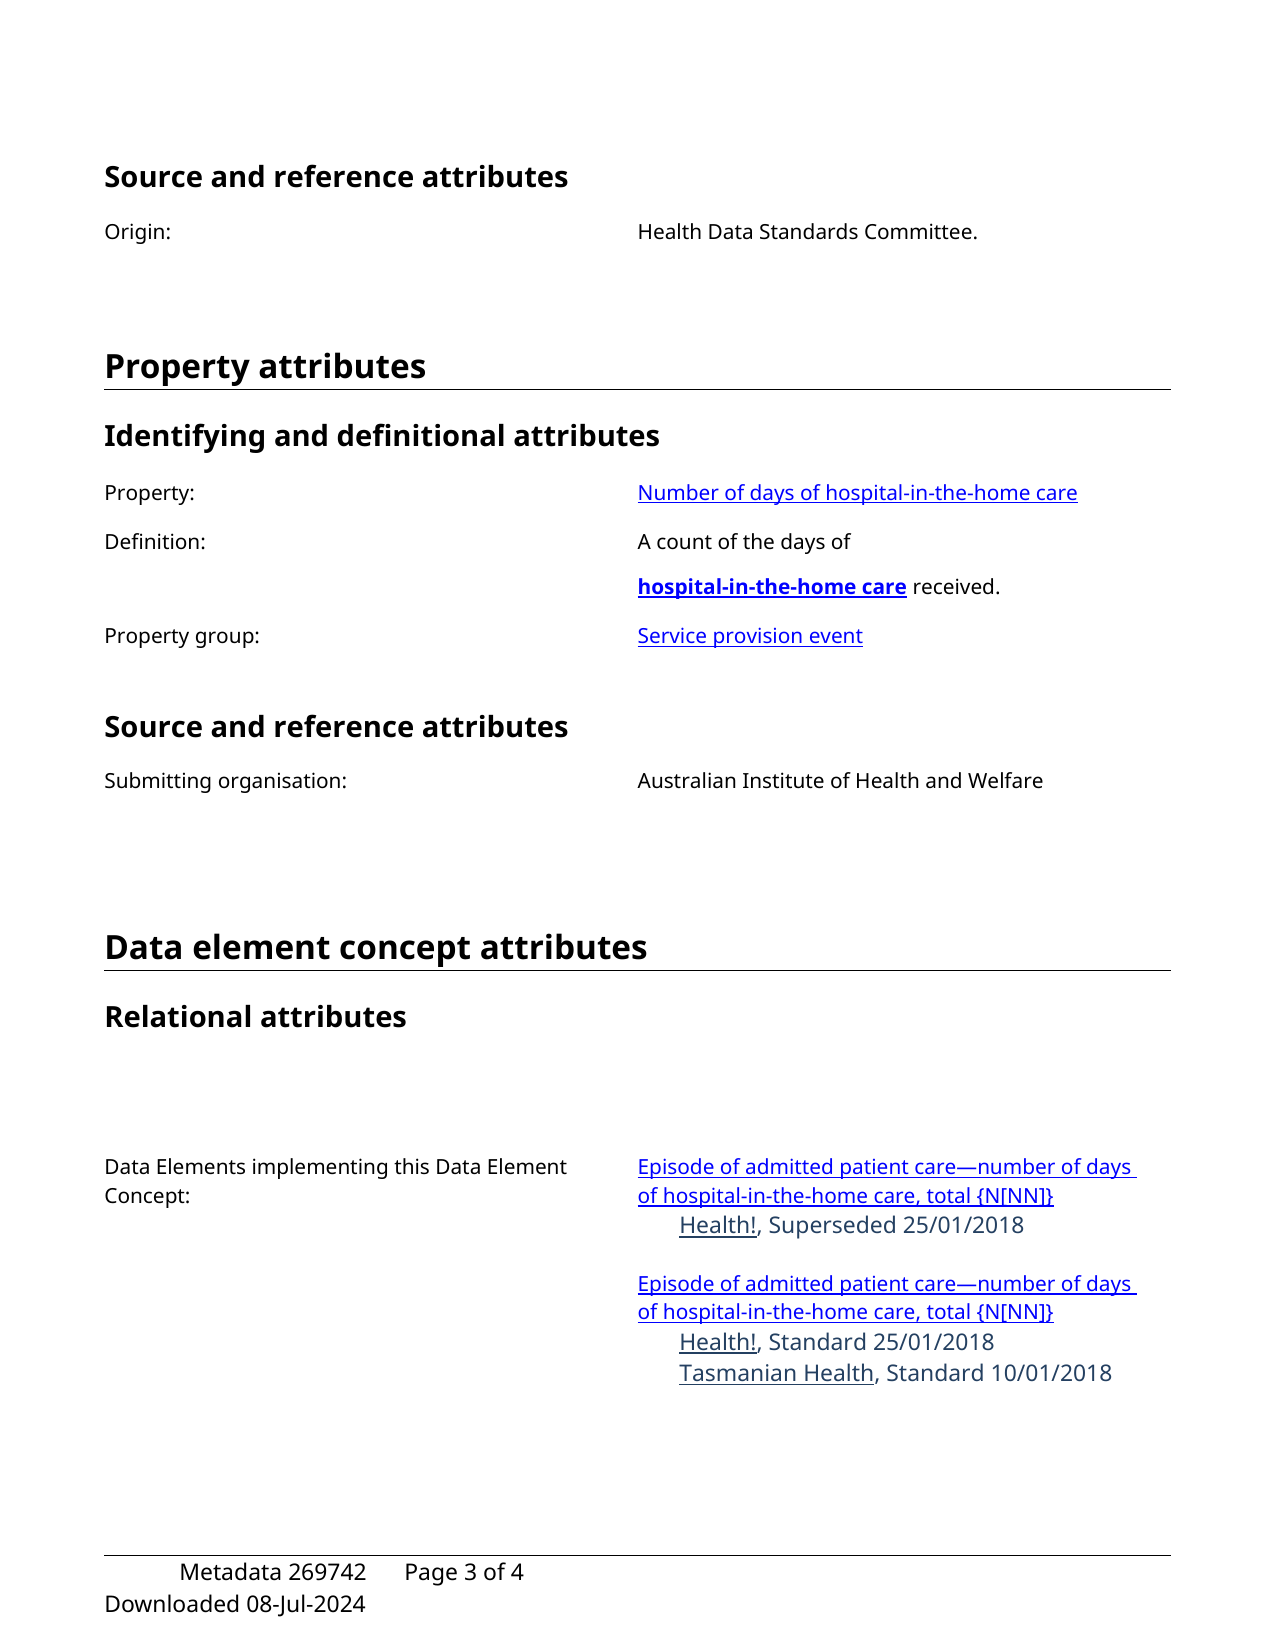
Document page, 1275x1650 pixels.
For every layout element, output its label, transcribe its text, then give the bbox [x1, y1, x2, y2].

table_cell Submitting organisation: [93, 756, 626, 837]
table_cell Health Data Standards Committee. [626, 206, 1159, 256]
table_cell Service provision event [626, 611, 1159, 660]
subtitle Identifying and definitional attributes [104, 415, 1171, 455]
table_cell Property group: [93, 611, 626, 660]
table_cell Source and reference attributes [93, 660, 1159, 756]
table_cell Australian Institute of Health and Welfare [626, 756, 1159, 837]
table_header Number of days of hospital-in-the-home care [626, 467, 1159, 517]
table_cell Source and reference attributes [93, 110, 1159, 206]
subtitle Data element concept attributes [104, 924, 1171, 970]
subtitle Property attributes [104, 343, 1171, 389]
table_cell A count of the days of hospital-in-the-home care received. [626, 517, 1159, 611]
table_cell Origin: [93, 206, 626, 256]
table_header Episode of admitted patient care—number of days of hospital-in-the-home care, total {N[NN]} Health!, Superseded 25/01/2018 Episode of admitted patient care—number of days of hospital-in-the-home care, total {N[NN]} Health!, Standard 25/01/2018 Tasmanian Health, Standard 10/01/2018 [626, 1142, 1159, 1456]
subtitle Relational attributes [104, 996, 1171, 1036]
table_header Data Elements implementing this Data Element Concept: [93, 1142, 626, 1456]
table_cell Definition: [93, 517, 626, 611]
table_header Property: [93, 467, 626, 517]
